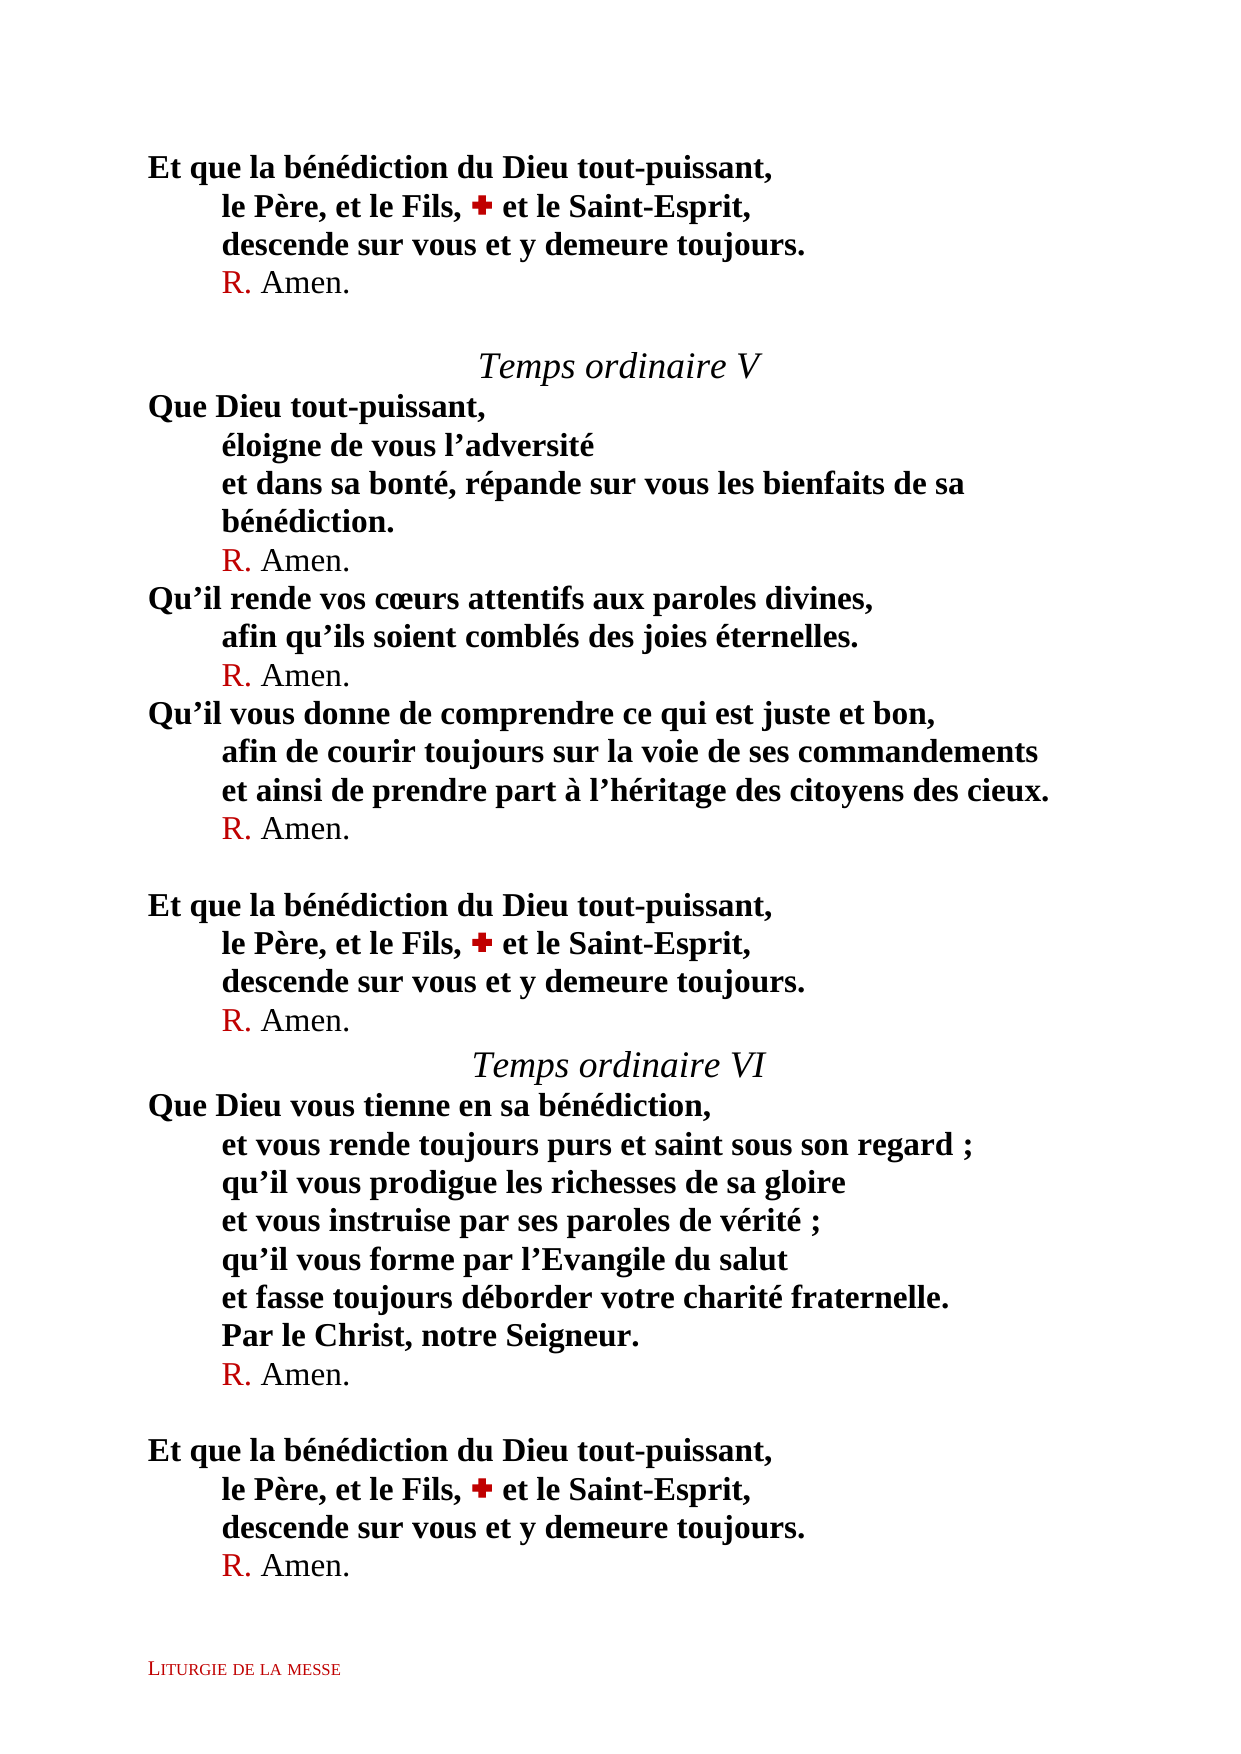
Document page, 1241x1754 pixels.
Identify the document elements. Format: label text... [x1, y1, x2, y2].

text R. Amen. [148, 655, 1093, 693]
text Et que la bénédiction du Dieu tout-puissant, le Père, et le Fils, et le Saint-Esprit, descende sur vous et y demeure toujours. R. Amen. [148, 148, 1093, 301]
text Et que la bénédiction du Dieu tout-puissant, le Père, et le Fils, et le Saint-Esprit, descende sur vous et y demeure toujours. R. Amen. [148, 885, 1093, 1038]
text Que Dieu tout-puissant, éloigne de vous l’adversité et dans sa bonté, répande sur vous les bienfaits de sa bénédiction. [148, 387, 1093, 540]
text Qu’il vous donne de comprendre ce qui est juste et bon, afin de courir toujours sur la voie de ses commandements et ainsi de prendre part à l’héritage des citoyens des cieux. [148, 693, 1093, 808]
text Que Dieu vous tienne en sa bénédiction, et vous rende toujours purs et saint sous son regard ; qu’il vous prodigue les richesses de sa gloire et vous instruise par ses paroles de vérité ; qu’il vous forme par l’Evangile du salut et fasse toujours déborder votre charité fraternelle. Par le Christ, notre Seigneur. R. Amen. [148, 1086, 1093, 1392]
text R. Amen. [148, 540, 1093, 578]
subtitle Temps ordinaire VI [148, 1042, 1093, 1086]
text R. Amen. [148, 808, 1093, 847]
subtitle Temps ordinaire V [148, 343, 1093, 387]
text Et que la bénédiction du Dieu tout-puissant, le Père, et le Fils, et le Saint-Esprit, descende sur vous et y demeure toujours. R. Amen. [148, 1431, 1093, 1584]
text Qu’il rende vos cœurs attentifs aux paroles divines, afin qu’ils soient comblés des joies éternelles. [148, 578, 1093, 655]
